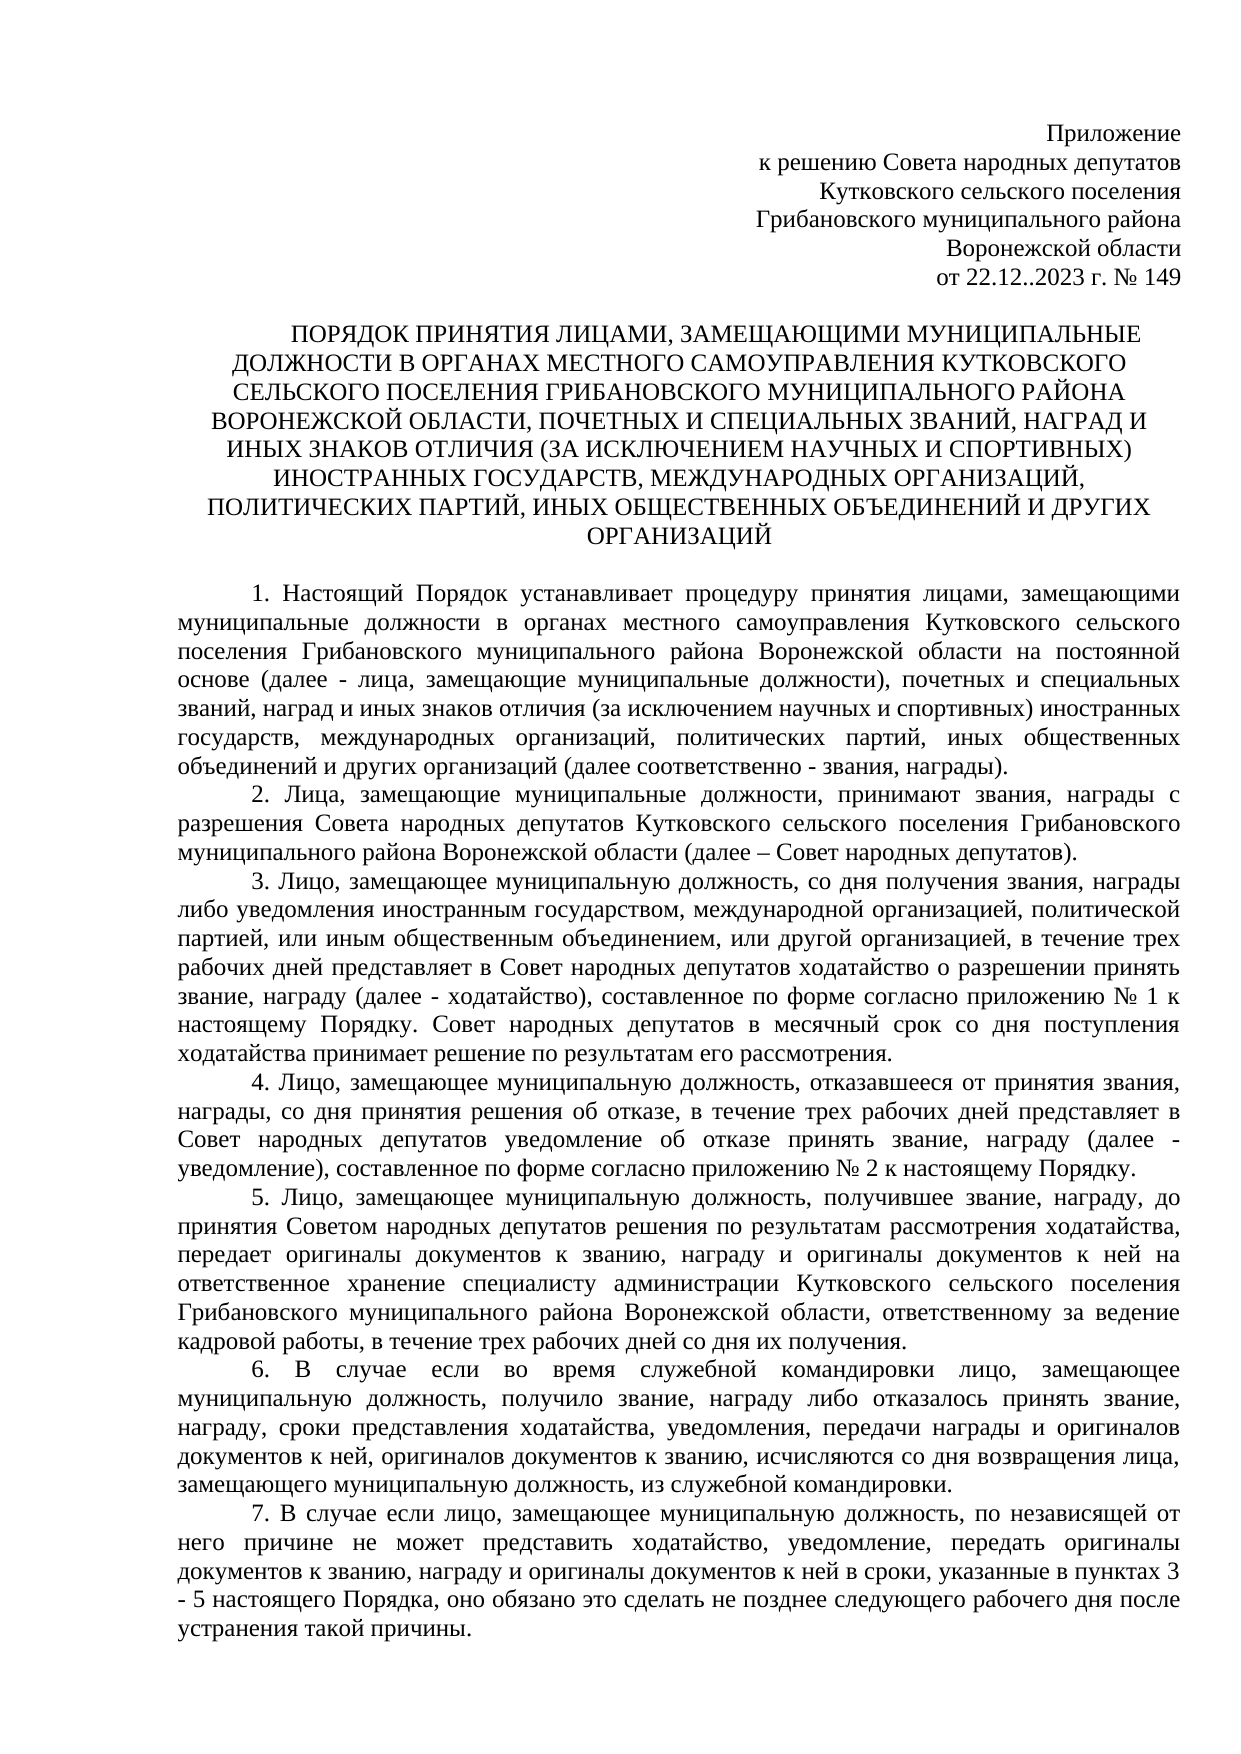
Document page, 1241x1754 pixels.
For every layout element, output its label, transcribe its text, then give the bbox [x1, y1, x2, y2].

text 2. Лица, замещающие муниципальные должности, принимают звания, награды с разрешения Совета народных депутатов Кутковского сельского поселения Грибановского муниципального района Воронежской области (далее – Совет народных депутатов). [177, 779, 1181, 866]
text Приложение [177, 118, 1181, 147]
text Воронежской области [177, 233, 1181, 262]
text 7. В случае если лицо, замещающее муниципальную должность, по независящей от него причине не может представить ходатайство, уведомление, передать оригиналы документов к званию, награду и оригиналы документов к ней в сроки, указанные в пунктах 3 - 5 настоящего Порядка, оно обязано это сделать не позднее следующего рабочего дня после устранения такой причины. [177, 1498, 1181, 1642]
text 3. Лицо, замещающее муниципальную должность, со дня получения звания, награды либо уведомления иностранным государством, международной организацией, политической партией, или иным общественным объединением, или другой организацией, в течение трех рабочих дней представляет в Совет народных депутатов ходатайство о разрешении принять звание, награду (далее - ходатайство), составленное по форме согласно приложению № 1 к настоящему Порядку. Совет народных депутатов в месячный срок со дня поступления ходатайства принимает решение по результатам его рассмотрения. [177, 866, 1181, 1067]
text ПОРЯДОК ПРИНЯТИЯ ЛИЦАМИ, ЗАМЕЩАЮЩИМИ МУНИЦИПАЛЬНЫЕ ДОЛЖНОСТИ В ОРГАНАХ МЕСТНОГО САМОУПРАВЛЕНИЯ КУТКОВСКОГО СЕЛЬСКОГО ПОСЕЛЕНИЯ ГРИБАНОВСКОГО МУНИЦИПАЛЬНОГО РАЙОНА ВОРОНЕЖСКОЙ ОБЛАСТИ, ПОЧЕТНЫХ И СПЕЦИАЛЬНЫХ ЗВАНИЙ, НАГРАД И ИНЫХ ЗНАКОВ ОТЛИЧИЯ (ЗА ИСКЛЮЧЕНИЕМ НАУЧНЫХ И СПОРТИВНЫХ) ИНОСТРАННЫХ ГОСУДАРСТВ, МЕЖДУНАРОДНЫХ ОРГАНИЗАЦИЙ, ПОЛИТИЧЕСКИХ ПАРТИЙ, ИНЫХ ОБЩЕСТВЕННЫХ ОБЪЕДИНЕНИЙ И ДРУГИХ ОРГАНИЗАЦИЙ [177, 319, 1181, 549]
text 5. Лицо, замещающее муниципальную должность, получившее звание, награду, до принятия Советом народных депутатов решения по результатам рассмотрения ходатайства, передает оригиналы документов к званию, награду и оригиналы документов к ней на ответственное хранение специалисту администрации Кутковского сельского поселения Грибановского муниципального района Воронежской области, ответственному за ведение кадровой работы, в течение трех рабочих дней со дня их получения. [177, 1182, 1181, 1354]
text от 22.12..2023 г. № 149 [177, 262, 1181, 291]
text к решению Совета народных депутатов [177, 147, 1181, 176]
text 6. В случае если во время служебной командировки лицо, замещающее муниципальную должность, получило звание, награду либо отказалось принять звание, награду, сроки представления ходатайства, уведомления, передачи награды и оригиналов документов к ней, оригиналов документов к званию, исчисляются со дня возвращения лица, замещающего муниципальную должность, из служебной командировки. [177, 1354, 1181, 1498]
text 4. Лицо, замещающее муниципальную должность, отказавшееся от принятия звания, награды, со дня принятия решения об отказе, в течение трех рабочих дней представляет в Совет народных депутатов уведомление об отказе принять звание, награду (далее - уведомление), составленное по форме согласно приложению № 2 к настоящему Порядку. [177, 1067, 1181, 1182]
text Кутковского сельского поселения Грибановского муниципального района [177, 176, 1181, 233]
text 1. Настоящий Порядок устанавливает процедуру принятия лицами, замещающими муниципальные должности в органах местного самоуправления Кутковского сельского поселения Грибановского муниципального района Воронежской области на постоянной основе (далее - лица, замещающие муниципальные должности), почетных и специальных званий, наград и иных знаков отличия (за исключением научных и спортивных) иностранных государств, международных организаций, политических партий, иных общественных объединений и других организаций (далее соответственно - звания, награды). [177, 578, 1181, 779]
